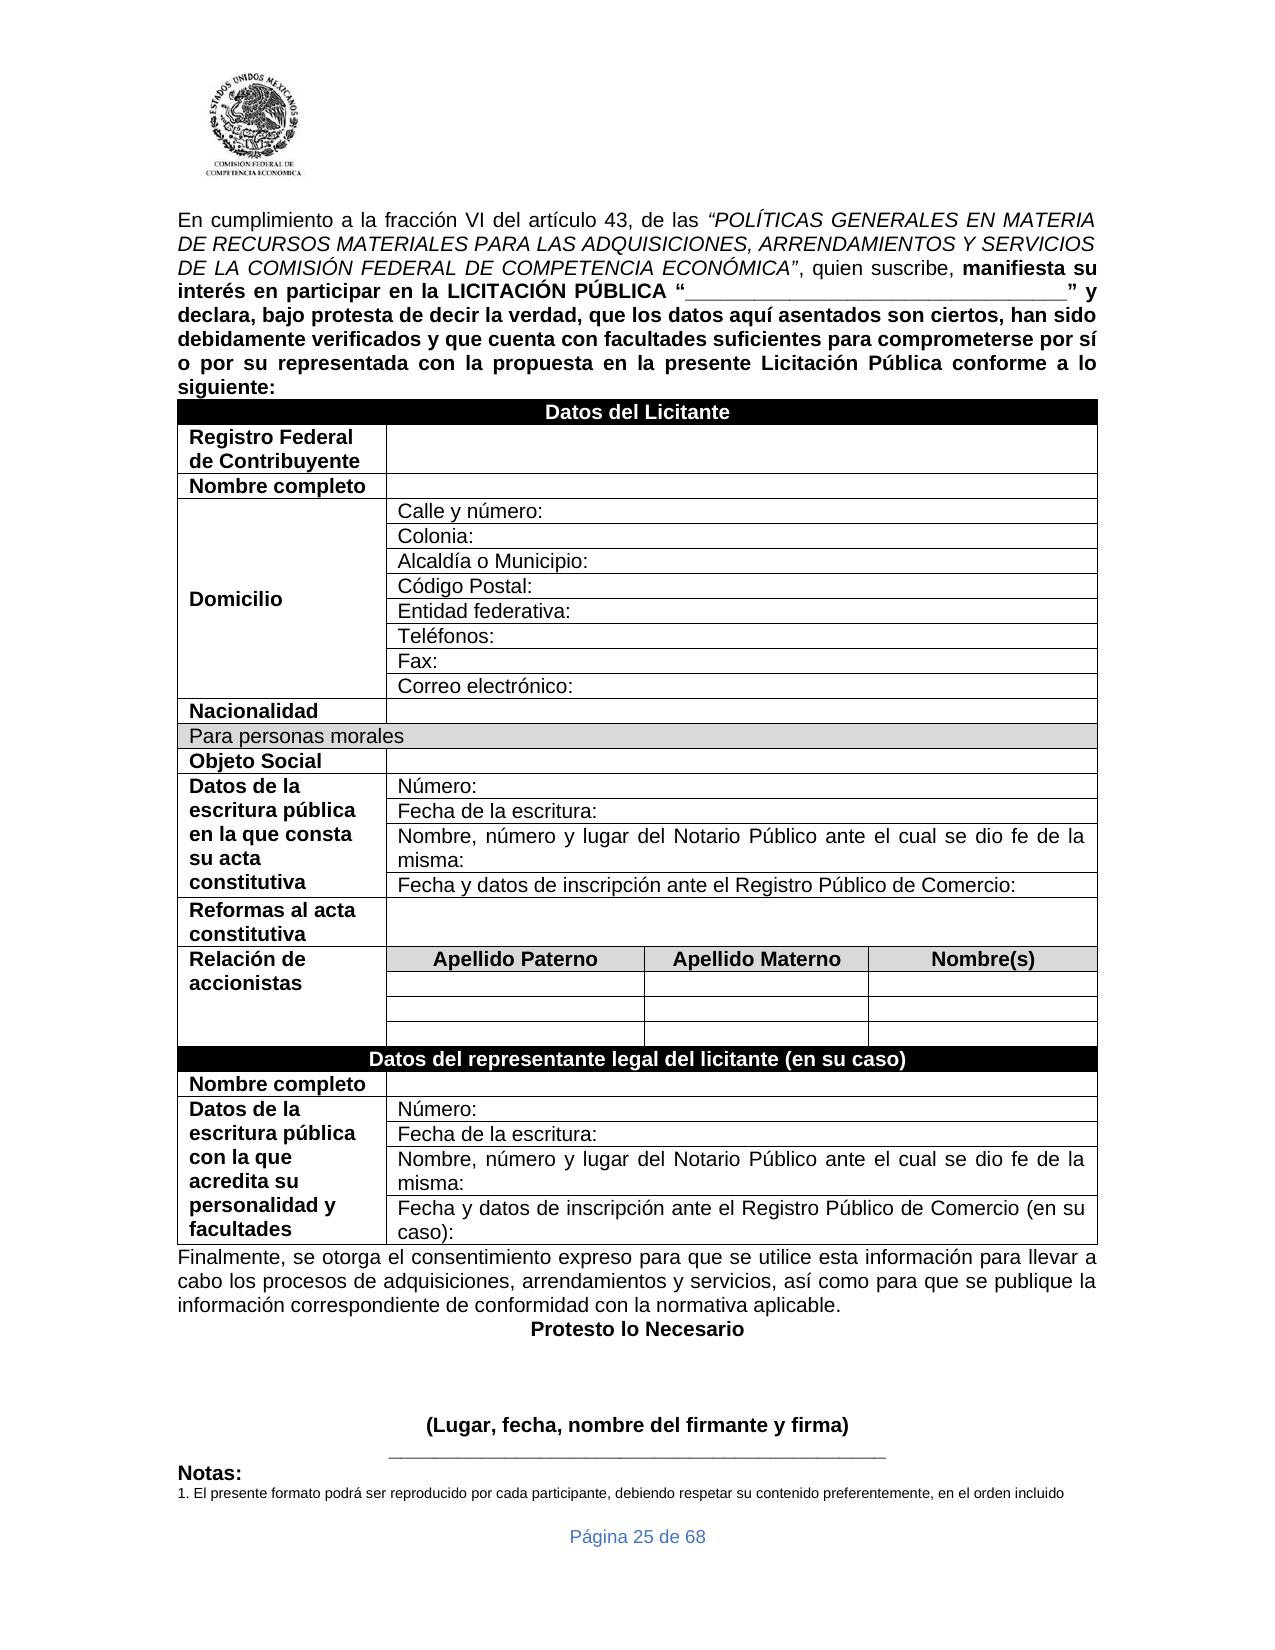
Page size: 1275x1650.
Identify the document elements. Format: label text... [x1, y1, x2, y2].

table_cell Colonia: [387, 524, 1097, 548]
table_cell [869, 972, 1097, 996]
table_cell Datos de la escritura pública en la que consta su acta constitutiva [178, 774, 386, 897]
table_cell Teléfonos: [387, 624, 1097, 648]
table_cell Apellido Materno [645, 947, 868, 971]
table_cell Alcaldía o Municipio: [387, 549, 1097, 573]
table_cell Fecha de la escritura: [387, 1122, 1097, 1146]
table_cell [387, 699, 1097, 723]
table_cell [387, 749, 1097, 773]
table_cell [387, 1022, 644, 1046]
table_cell Calle y número: [387, 499, 1097, 523]
table_cell Datos de la escritura pública con la que acredita su personalidad y facultades [178, 1097, 386, 1244]
table_cell Nacionalidad [178, 699, 386, 723]
table_cell [387, 1072, 1097, 1096]
picture [188, 73, 322, 179]
table_cell Objeto Social [178, 749, 386, 773]
table_cell Fecha y datos de inscripción ante el Registro Público de Comercio: [387, 873, 1097, 897]
text Protesto lo Necesario [177, 1317, 1098, 1341]
table_cell Registro Federal de Contribuyente [178, 425, 386, 473]
text 1. El presente formato podrá ser reproducido por cada participante, debiendo respetar su contenido preferentemente, en el orden incluido [177, 1484, 1098, 1501]
table_cell [645, 997, 868, 1021]
table_cell [387, 997, 644, 1021]
table_cell [645, 972, 868, 996]
text (Lugar, fecha, nombre del firmante y firma) [177, 1413, 1098, 1437]
table_cell [869, 997, 1097, 1021]
text Notas: [177, 1461, 1098, 1484]
table_cell Apellido Paterno [387, 947, 644, 971]
table_cell Número: [387, 1097, 1097, 1121]
text ___________________________________________ [177, 1437, 1098, 1461]
text En cumplimiento a la fracción VI del artículo 43, de las “POLÍTICAS GENERALES EN MATERIA DE RECURSOS MATERIALES PARA LAS ADQUISICIONES, ARRENDAMIENTOS Y SERVICIOS DE LA COMISIÓN FEDERAL DE COMPETENCIA ECONÓMICA”, quien suscribe, manifiesta su interés en participar en la LICITACIÓN PÚBLICA “_________________________________” y declara, bajo protesta de decir la verdad, que los datos aquí asentados son ciertos, han sido debidamente verificados y que cuenta con facultades suficientes para comprometerse por sí o por su representada con la propuesta en la presente Licitación Pública conforme a lo siguiente: [177, 207, 1098, 399]
table_cell Correo electrónico: [387, 674, 1097, 698]
table_cell Nombre(s) [869, 947, 1097, 971]
table_cell Nombre, número y lugar del Notario Público ante el cual se dio fe de la misma: [387, 824, 1097, 872]
table_cell Nombre, número y lugar del Notario Público ante el cual se dio fe de la misma: [387, 1147, 1097, 1195]
table_cell Datos del representante legal del licitante (en su caso) [178, 1047, 1097, 1071]
table_header Datos del Licitante [178, 400, 1097, 424]
table_cell Fax: [387, 649, 1097, 673]
table_cell Domicilio [178, 499, 386, 698]
table_cell Nombre completo [178, 1072, 386, 1096]
table_cell Fecha de la escritura: [387, 799, 1097, 823]
table_cell [387, 474, 1097, 498]
table_cell [645, 1022, 868, 1046]
table_cell Código Postal: [387, 574, 1097, 598]
table_cell Fecha y datos de inscripción ante el Registro Público de Comercio (en su caso): [387, 1196, 1097, 1244]
table_cell Número: [387, 774, 1097, 798]
table_cell [387, 972, 644, 996]
text Finalmente, se otorga el consentimiento expreso para que se utilice esta información para llevar a cabo los procesos de adquisiciones, arrendamientos y servicios, así como para que se publique la información correspondiente de conformidad con la normativa aplicable. [177, 1245, 1098, 1317]
table_cell Entidad federativa: [387, 599, 1097, 623]
table_cell Relación de accionistas [178, 947, 386, 1046]
table_cell Para personas morales [178, 724, 1097, 748]
table_cell [387, 898, 1097, 946]
table_cell [387, 425, 1097, 473]
table_cell [869, 1022, 1097, 1046]
table_cell Reformas al acta constitutiva [178, 898, 386, 946]
table_cell Nombre completo [178, 474, 386, 498]
